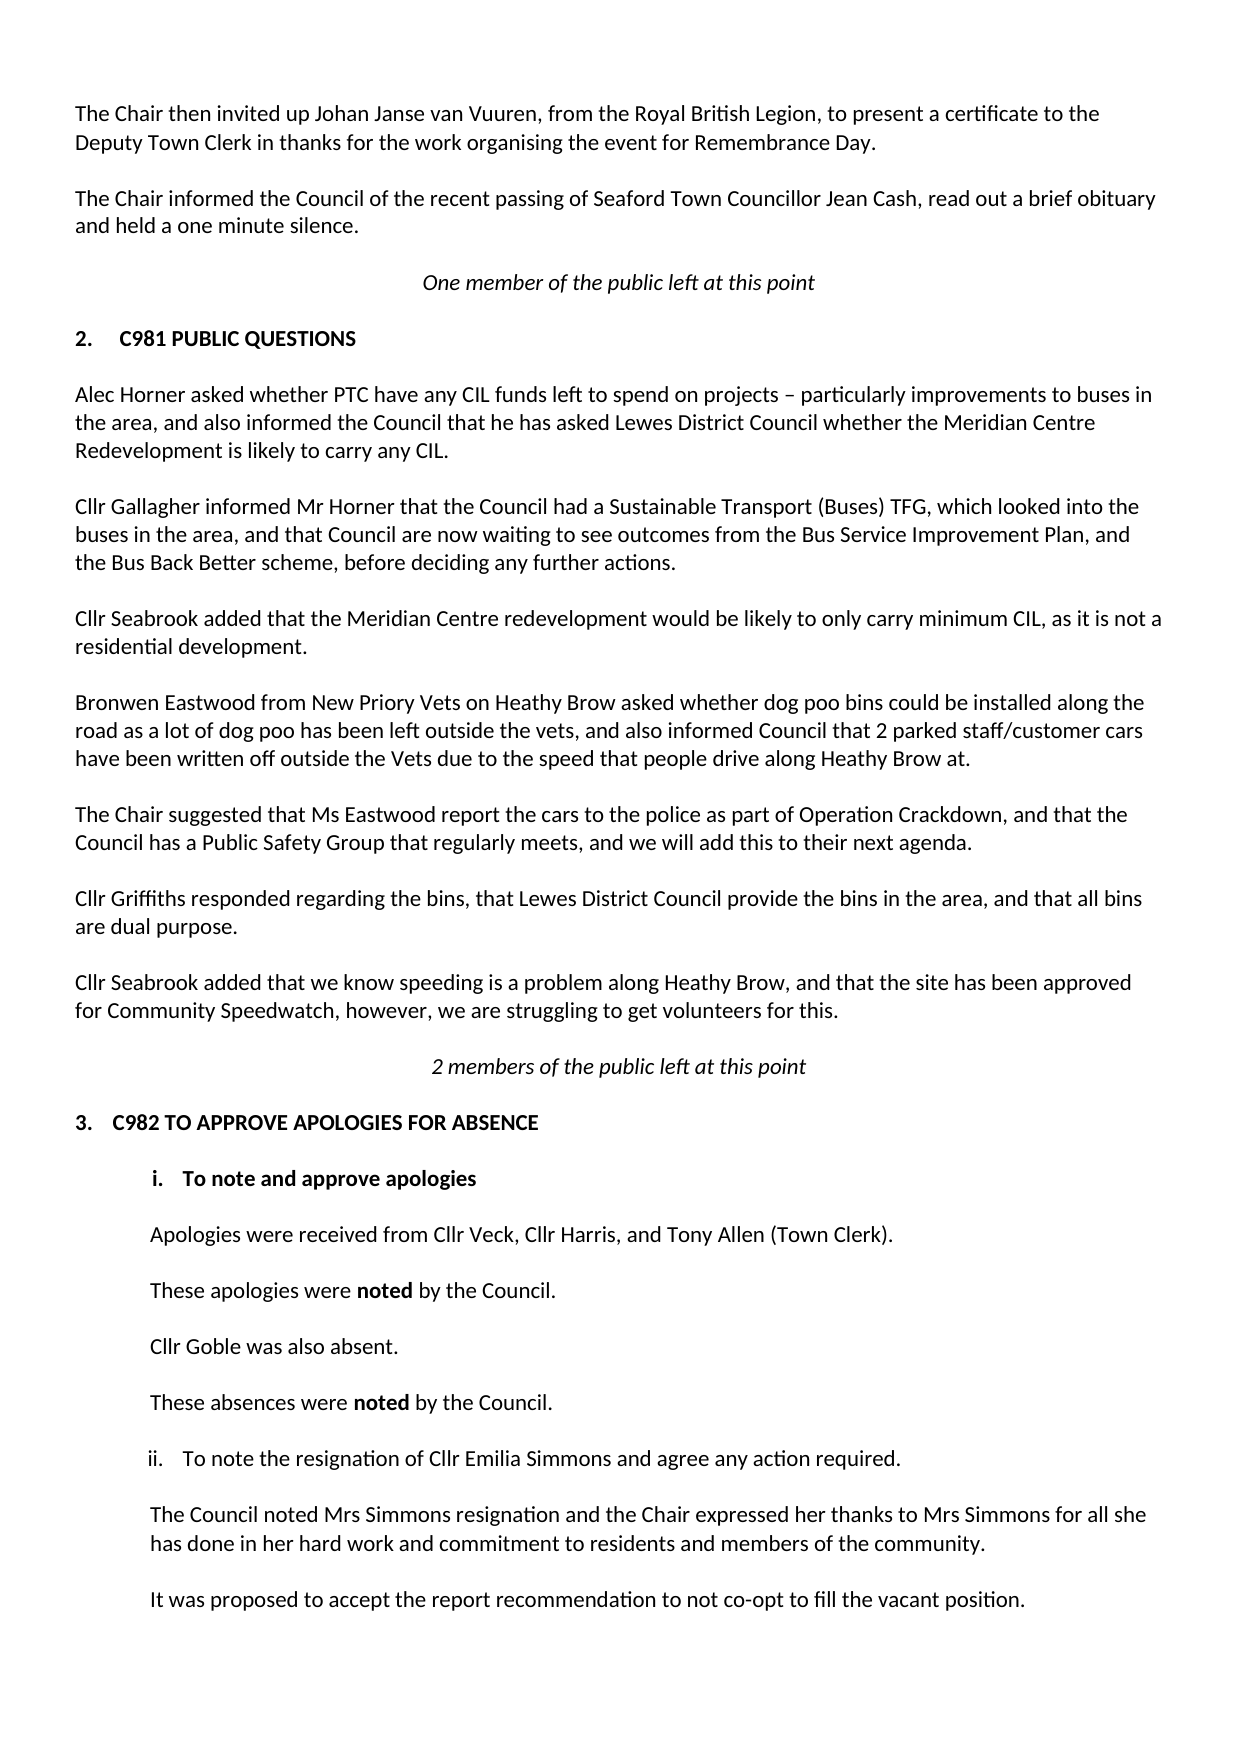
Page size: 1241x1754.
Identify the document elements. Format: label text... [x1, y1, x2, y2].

text These absences were noted by the Council. [75, 1388, 1165, 1417]
list It was proposed to accept the report recommendation to not co-opt to fill the vacant position. [150, 1585, 1165, 1613]
list C981 PUBLIC QUESTIONS [75, 324, 1165, 352]
text Cllr Seabrook added that we know speeding is a problem along Heathy Brow, and that the site has been approved for Community Speedwatch, however, we are struggling to get volunteers for this. [75, 968, 1165, 1024]
text One member of the public left at this point [75, 268, 1165, 296]
text Cllr Griffiths responded regarding the bins, that Lewes District Council provide the bins in the area, and that all bins are dual purpose. [75, 884, 1165, 940]
text The Chair informed the Council of the recent passing of Seaford Town Councillor Jean Cash, read out a brief obituary and held a one minute silence. [75, 184, 1165, 240]
text Cllr Seabrook added that the Meridian Centre redevelopment would be likely to only carry minimum CIL, as it is not a residential development. [75, 604, 1165, 660]
text Bronwen Eastwood from New Priory Vets on Heathy Brow asked whether dog poo bins could be installed along the road as a lot of dog poo has been left outside the vets, and also informed Council that 2 parked staff/customer cars have been written off outside the Vets due to the speed that people drive along Heathy Brow at. [75, 688, 1165, 772]
text The Chair suggested that Ms Eastwood report the cars to the police as part of Operation Crackdown, and that the Council has a Public Safety Group that regularly meets, and we will add this to their next agenda. [75, 800, 1165, 856]
list C982 TO APPROVE APOLOGIES FOR ABSENCE [75, 1108, 1165, 1136]
list The Council noted Mrs Simmons resignation and the Chair expressed her thanks to Mrs Simmons for all she has done in her hard work and commitment to residents and members of the community. [150, 1501, 1165, 1557]
text Alec Horner asked whether PTC have any CIL funds left to spend on projects – particularly improvements to buses in the area, and also informed the Council that he has asked Lewes District Council whether the Meridian Centre Redevelopment is likely to carry any CIL. [75, 380, 1165, 464]
text Cllr Gallagher informed Mr Horner that the Council had a Sustainable Transport (Buses) TFG, which looked into the buses in the area, and that Council are now waiting to see outcomes from the Bus Service Improvement Plan, and the Bus Back Better scheme, before deciding any further actions. [75, 492, 1165, 576]
text Apologies were received from Cllr Veck, Cllr Harris, and Tony Allen (Town Clerk). [75, 1220, 1165, 1248]
text These apologies were noted by the Council. [75, 1276, 1165, 1304]
list To note the resignation of Cllr Emilia Simmons and agree any action required. [164, 1444, 1165, 1473]
text Cllr Goble was also absent. [75, 1332, 1165, 1361]
text 2 members of the public left at this point [75, 1052, 1165, 1080]
text The Chair then invited up Johan Janse van Vuuren, from the Royal British Legion, to present a certificate to the Deputy Town Clerk in thanks for the work organising the event for Remembrance Day. [75, 99, 1165, 156]
list To note and approve apologies [164, 1164, 1165, 1192]
